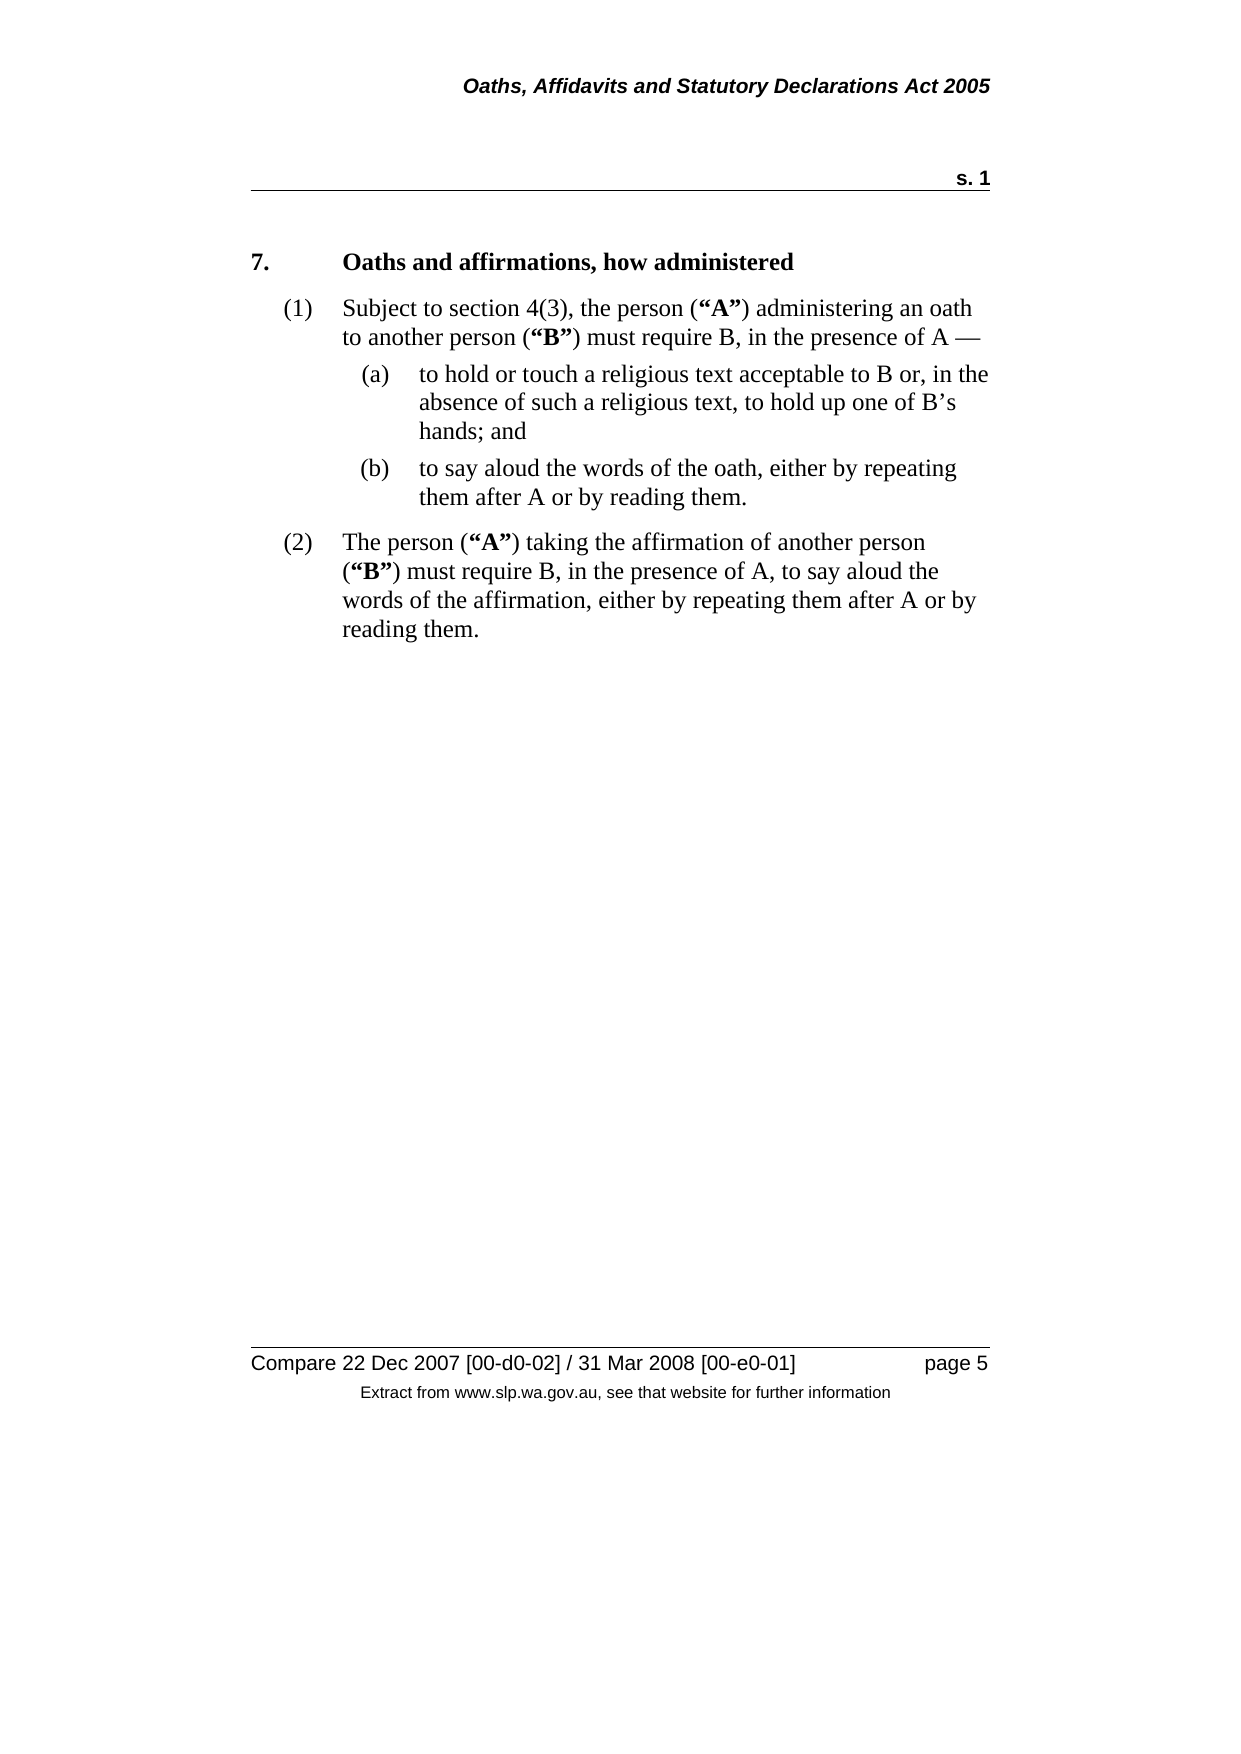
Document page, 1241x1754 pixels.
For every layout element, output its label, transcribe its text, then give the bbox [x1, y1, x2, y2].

text (2) The person (“A”) taking the affirmation of another person (“B”) must require B, in the presence of A, to say aloud the words of the affirmation, either by repeating them after A or by reading them. [251, 527, 990, 642]
subtitle 7. Oaths and affirmations, how administered [251, 247, 990, 276]
text (b) to say aloud the words of the oath, either by repeating them after A or by reading them. [251, 453, 990, 511]
text (1) Subject to section 4(3), the person (“A”) administering an oath to another person (“B”) must require B, in the presence of A — [251, 293, 990, 350]
text (a) to hold or touch a religious text acceptable to B or, in the absence of such a religious text, to hold up one of B’s hands; and [251, 359, 990, 445]
